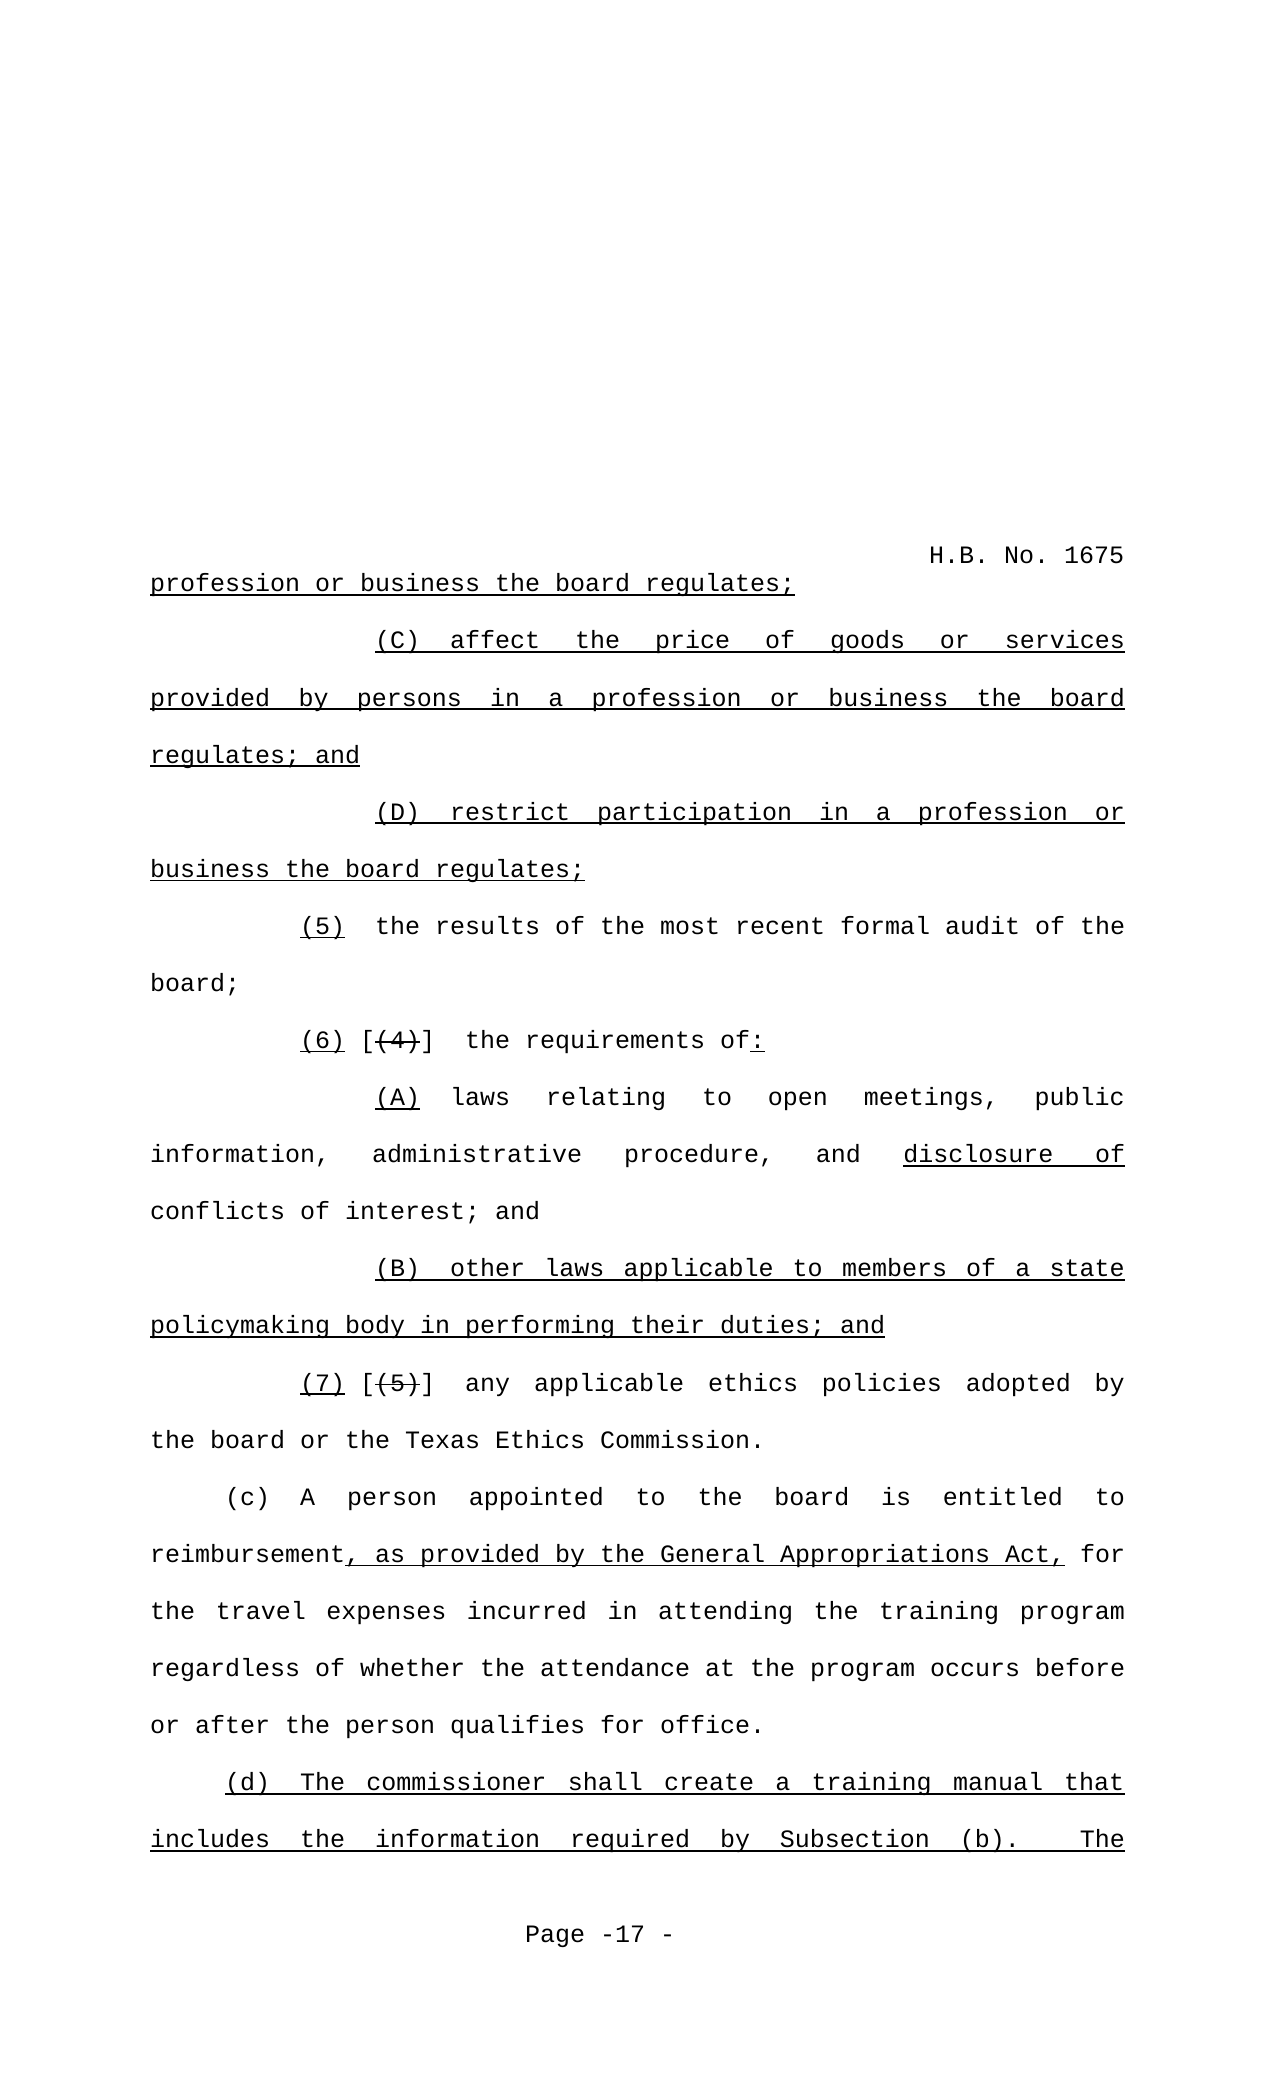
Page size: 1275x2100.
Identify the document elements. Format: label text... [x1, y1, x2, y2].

text (D) restrict participation in a profession or business the board regulates; [150, 799, 1125, 885]
text (5) the results of the most recent formal audit of the board; [150, 913, 1125, 999]
text (A) laws relating to open meetings, public information, administrative procedure, and disclosure of conflicts of interest; and [150, 1084, 1125, 1227]
text (C) affect the price of goods or services provided by persons in a profession or business the board regulates; and [150, 628, 1125, 708]
text (C) affect the price of goods or services provided by persons in a profession or business the board regulates; and [150, 710, 1125, 771]
text (c) A person appointed to the board is entitled to reimbursement, as provided by the General Appropriations Act, for the travel expenses incurred in attending the training program regardless of whether the attendance at the program occurs before or after the person qualifies for office. [150, 1484, 1125, 1741]
text (B) other laws applicable to members of a state policymaking body in performing their duties; and [150, 1256, 1125, 1341]
text (6) [(4)] the requirements of: [150, 1027, 1125, 1056]
text (7) [(5)] any applicable ethics policies adopted by the board or the Texas Ethics Commission. [150, 1370, 1125, 1456]
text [150, 1769, 1125, 1850]
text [150, 571, 1125, 599]
